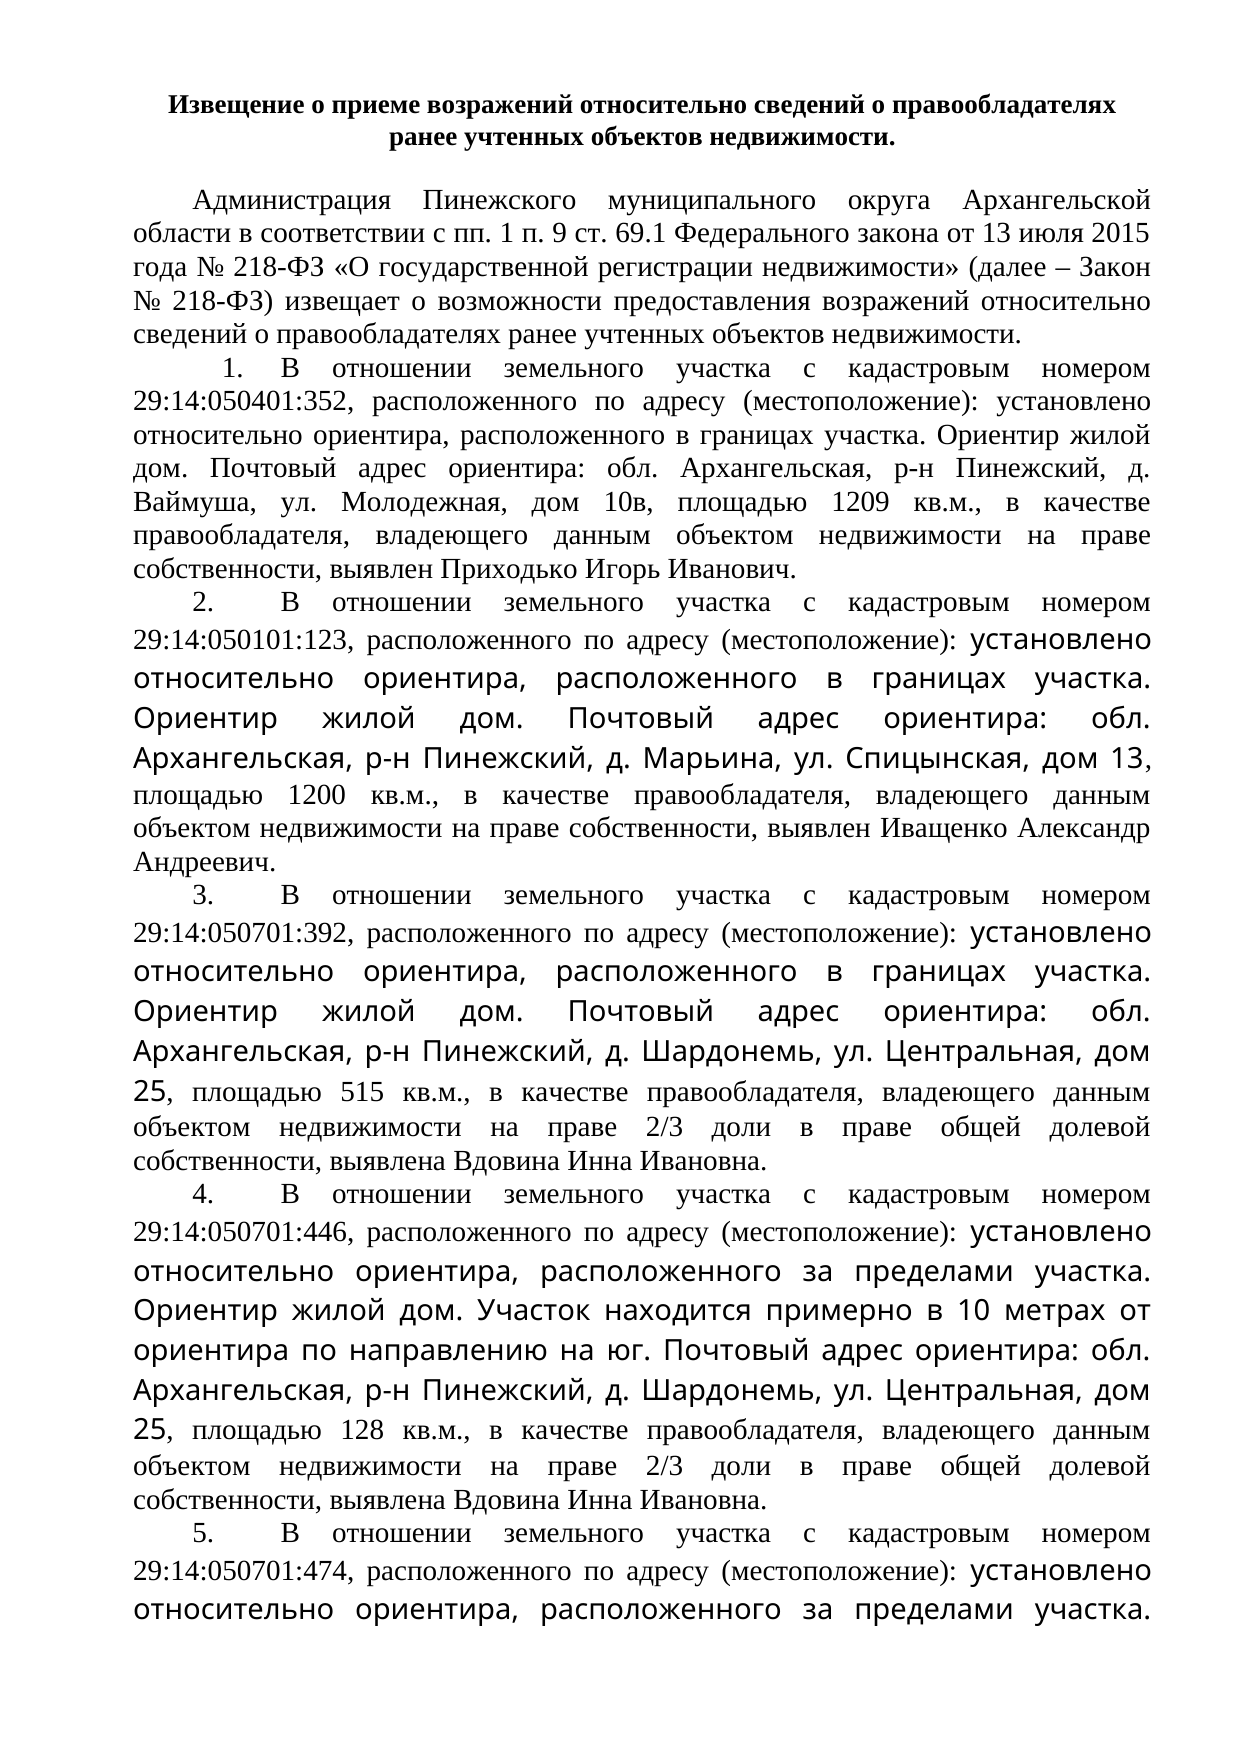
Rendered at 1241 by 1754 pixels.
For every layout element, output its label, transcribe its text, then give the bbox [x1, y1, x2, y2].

text Извещение о приеме возражений относительно сведений о правообладателях ранее учтенных объектов недвижимости. [133, 89, 1152, 151]
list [133, 1515, 1152, 1628]
text Администрация Пинежского муниципального округа Архангельской области в соответствии с пп. 1 п. 9 ст. 69.1 Федерального закона от 13 июля 2015 года № 218-ФЗ «О государственной регистрации недвижимости» (далее – Закон № 218-ФЗ) извещает о возможности предоставления возражений относительно сведений о правообладателях ранее учтенных объектов недвижимости. [133, 182, 1152, 350]
list В отношении земельного участка с кадастровым номером 29:14:050401:352, расположенного по адресу (местоположение): установлено относительно ориентира, расположенного в границах участка. Ориентир жилой дом. Почтовый адрес ориентира: обл. Архангельская, р-н Пинежский, д. Ваймуша, ул. Молодежная, дом 10в, площадью 1209 кв.м., в качестве правообладателя, владеющего данным объектом недвижимости на праве собственности, выявлен Приходько Игорь Иванович. [133, 350, 1152, 584]
list В отношении земельного участка с кадастровым номером 29:14:050701:446, расположенного по адресу (местоположение): установлено относительно ориентира, расположенного за пределами участка. Ориентир жилой дом. Участок находится примерно в 10 метрах от ориентира по направлению на юг. Почтовый адрес ориентира: обл. Архангельская, р-н Пинежский, д. Шардонемь, ул. Центральная, дом 25, площадью 128 кв.м., в качестве правообладателя, владеющего данным объектом недвижимости на праве 2/3 доли в праве общей долевой собственности, выявлена Вдовина Инна Ивановна. [133, 1177, 1152, 1515]
list В отношении земельного участка с кадастровым номером 29:14:050101:123, расположенного по адресу (местоположение): установлено относительно ориентира, расположенного в границах участка. Ориентир жилой дом. Почтовый адрес ориентира: обл. Архангельская, р-н Пинежский, д. Марьина, ул. Спицынская, дом 13, площадью 1200 кв.м., в качестве правообладателя, владеющего данным объектом недвижимости на праве собственности, выявлен Иващенко Александр Андреевич. [133, 584, 1152, 877]
list В отношении земельного участка с кадастровым номером 29:14:050701:392, расположенного по адресу (местоположение): установлено относительно ориентира, расположенного в границах участка. Ориентир жилой дом. Почтовый адрес ориентира: обл. Архангельская, р-н Пинежский, д. Шардонемь, ул. Центральная, дом 25, площадью 515 кв.м., в качестве правообладателя, владеющего данным объектом недвижимости на праве 2/3 доли в праве общей долевой собственности, выявлена Вдовина Инна Ивановна. [133, 877, 1152, 1177]
